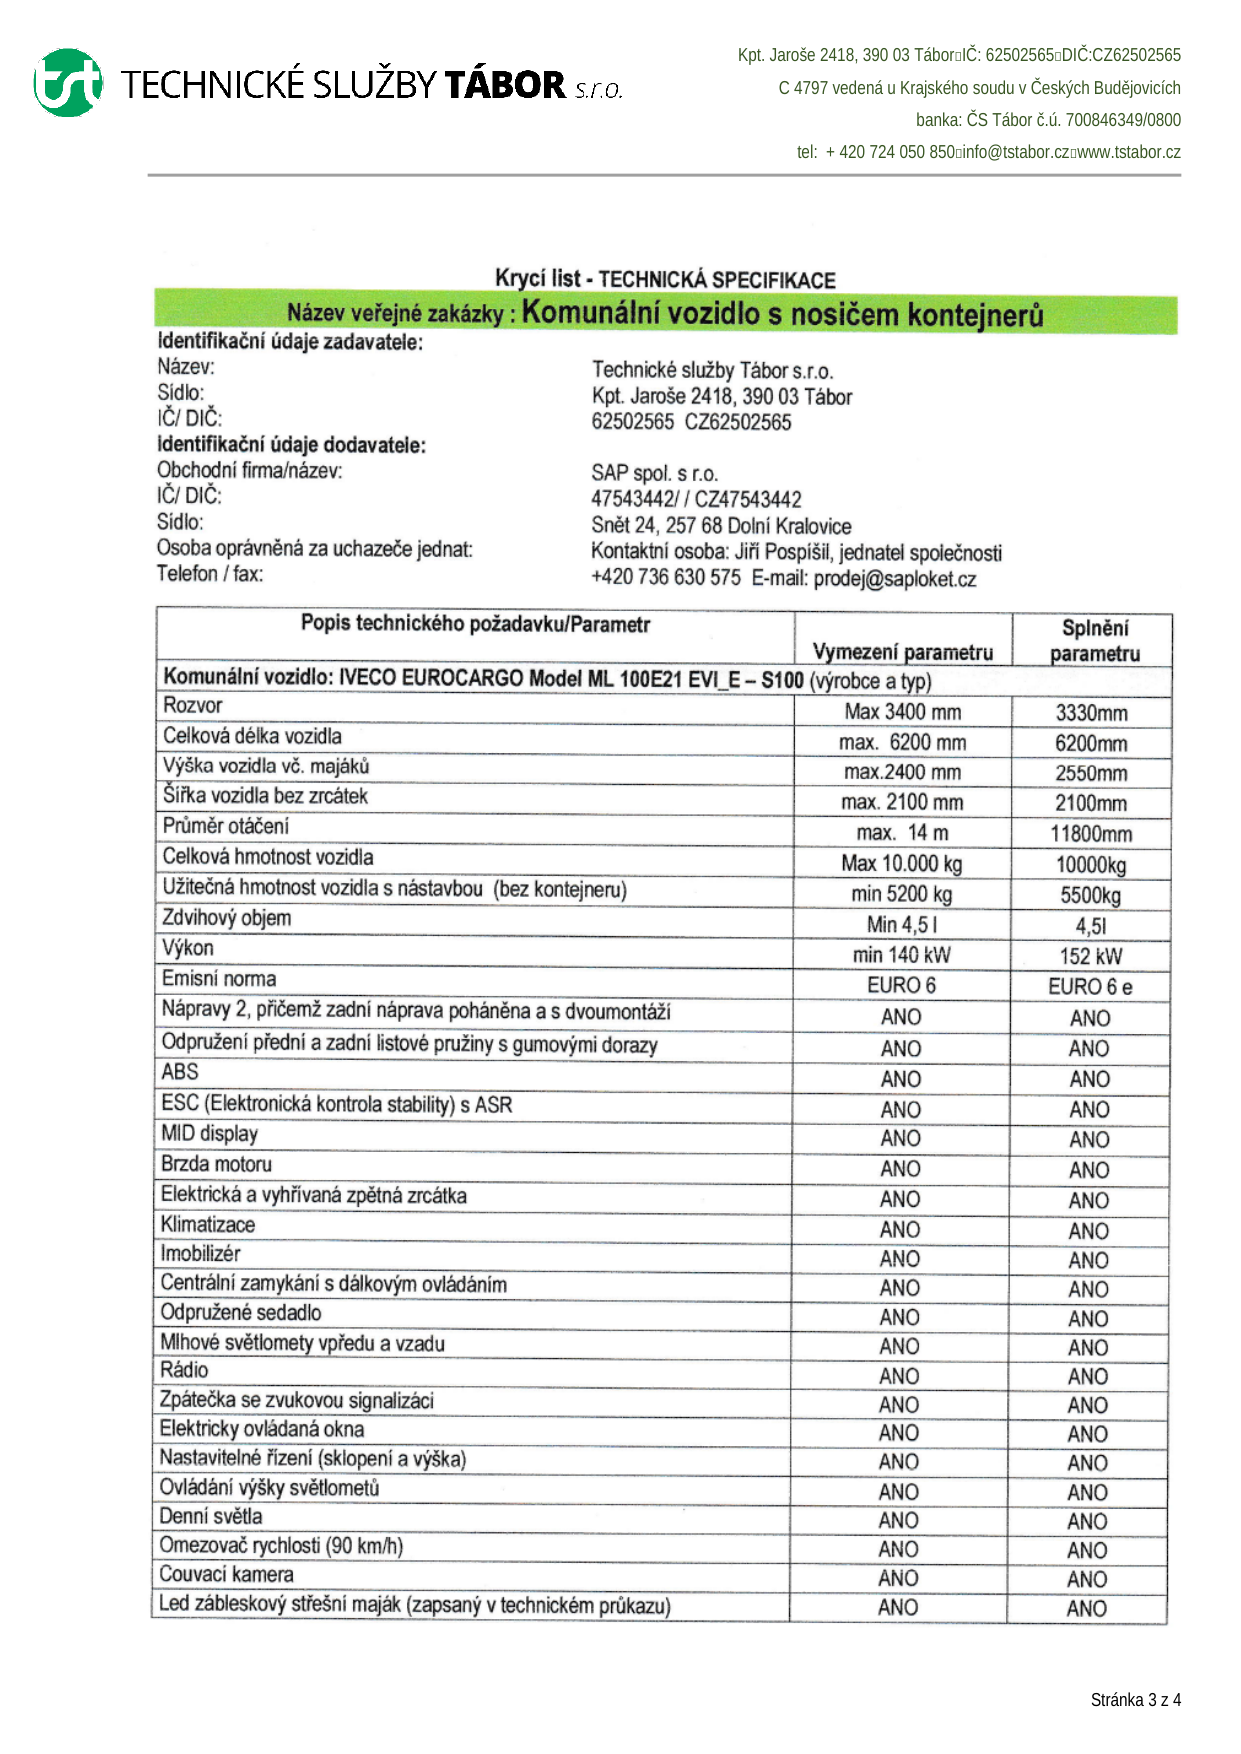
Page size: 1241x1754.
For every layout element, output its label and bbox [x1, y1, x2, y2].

picture [31, 45, 632, 118]
